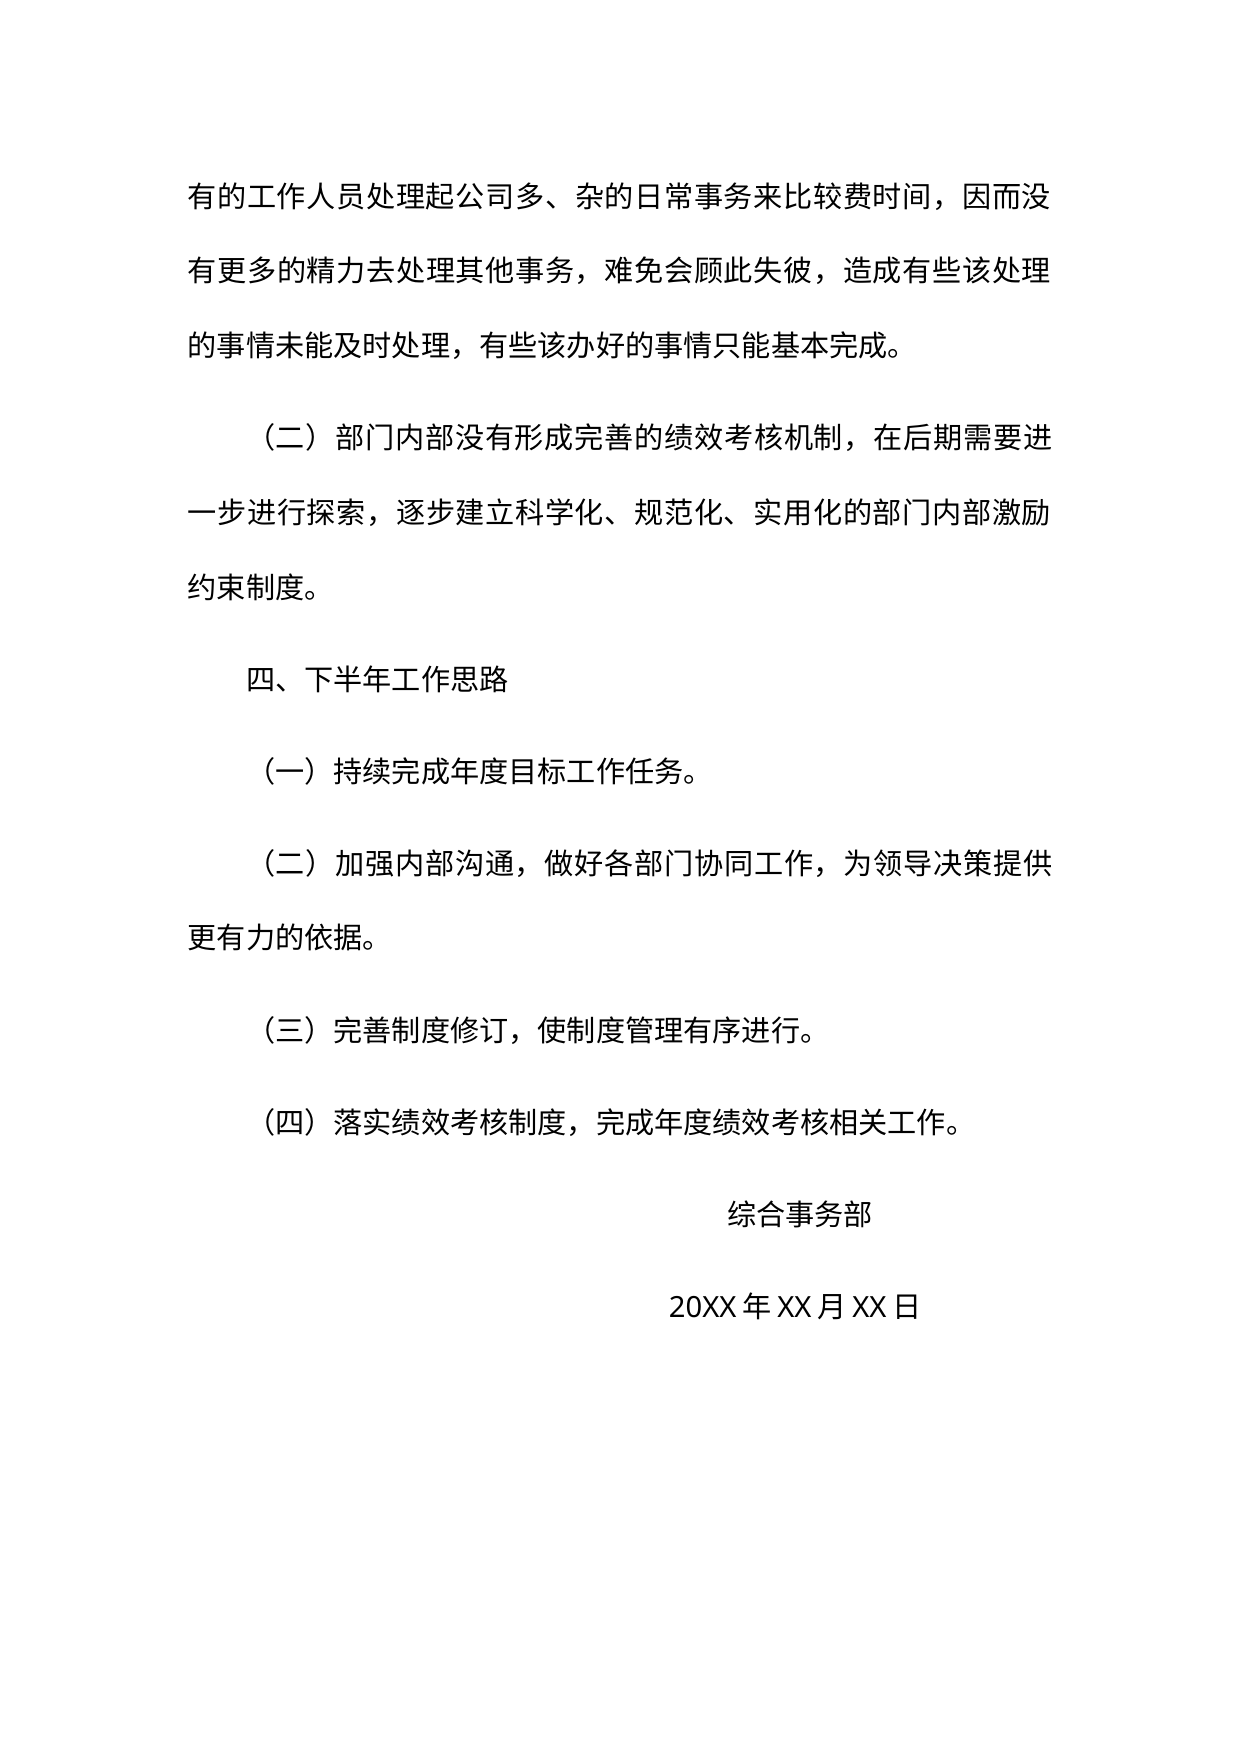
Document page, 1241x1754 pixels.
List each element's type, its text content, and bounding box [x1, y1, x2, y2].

text （三）完善制度修订，使制度管理有序进行。 [187, 996, 1053, 1061]
text （一）持续完成年度目标工作任务。 [187, 737, 1053, 802]
text 四、下半年工作思路 [187, 645, 1053, 710]
text （四）落实绩效考核制度，完成年度绩效考核相关工作。 [187, 1088, 1053, 1153]
text 综合事务部 [187, 1180, 1053, 1245]
text 20XX年XX月XX日 [187, 1272, 1053, 1337]
text （二）加强内部沟通，做好各部门协同工作，为领导决策提供更有力的依据。 [187, 829, 1053, 969]
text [187, 162, 1053, 376]
text （二）部门内部没有形成完善的绩效考核机制，在后期需要进一步进行探索，逐步建立科学化、规范化、实用化的部门内部激励约束制度。 [187, 403, 1053, 618]
